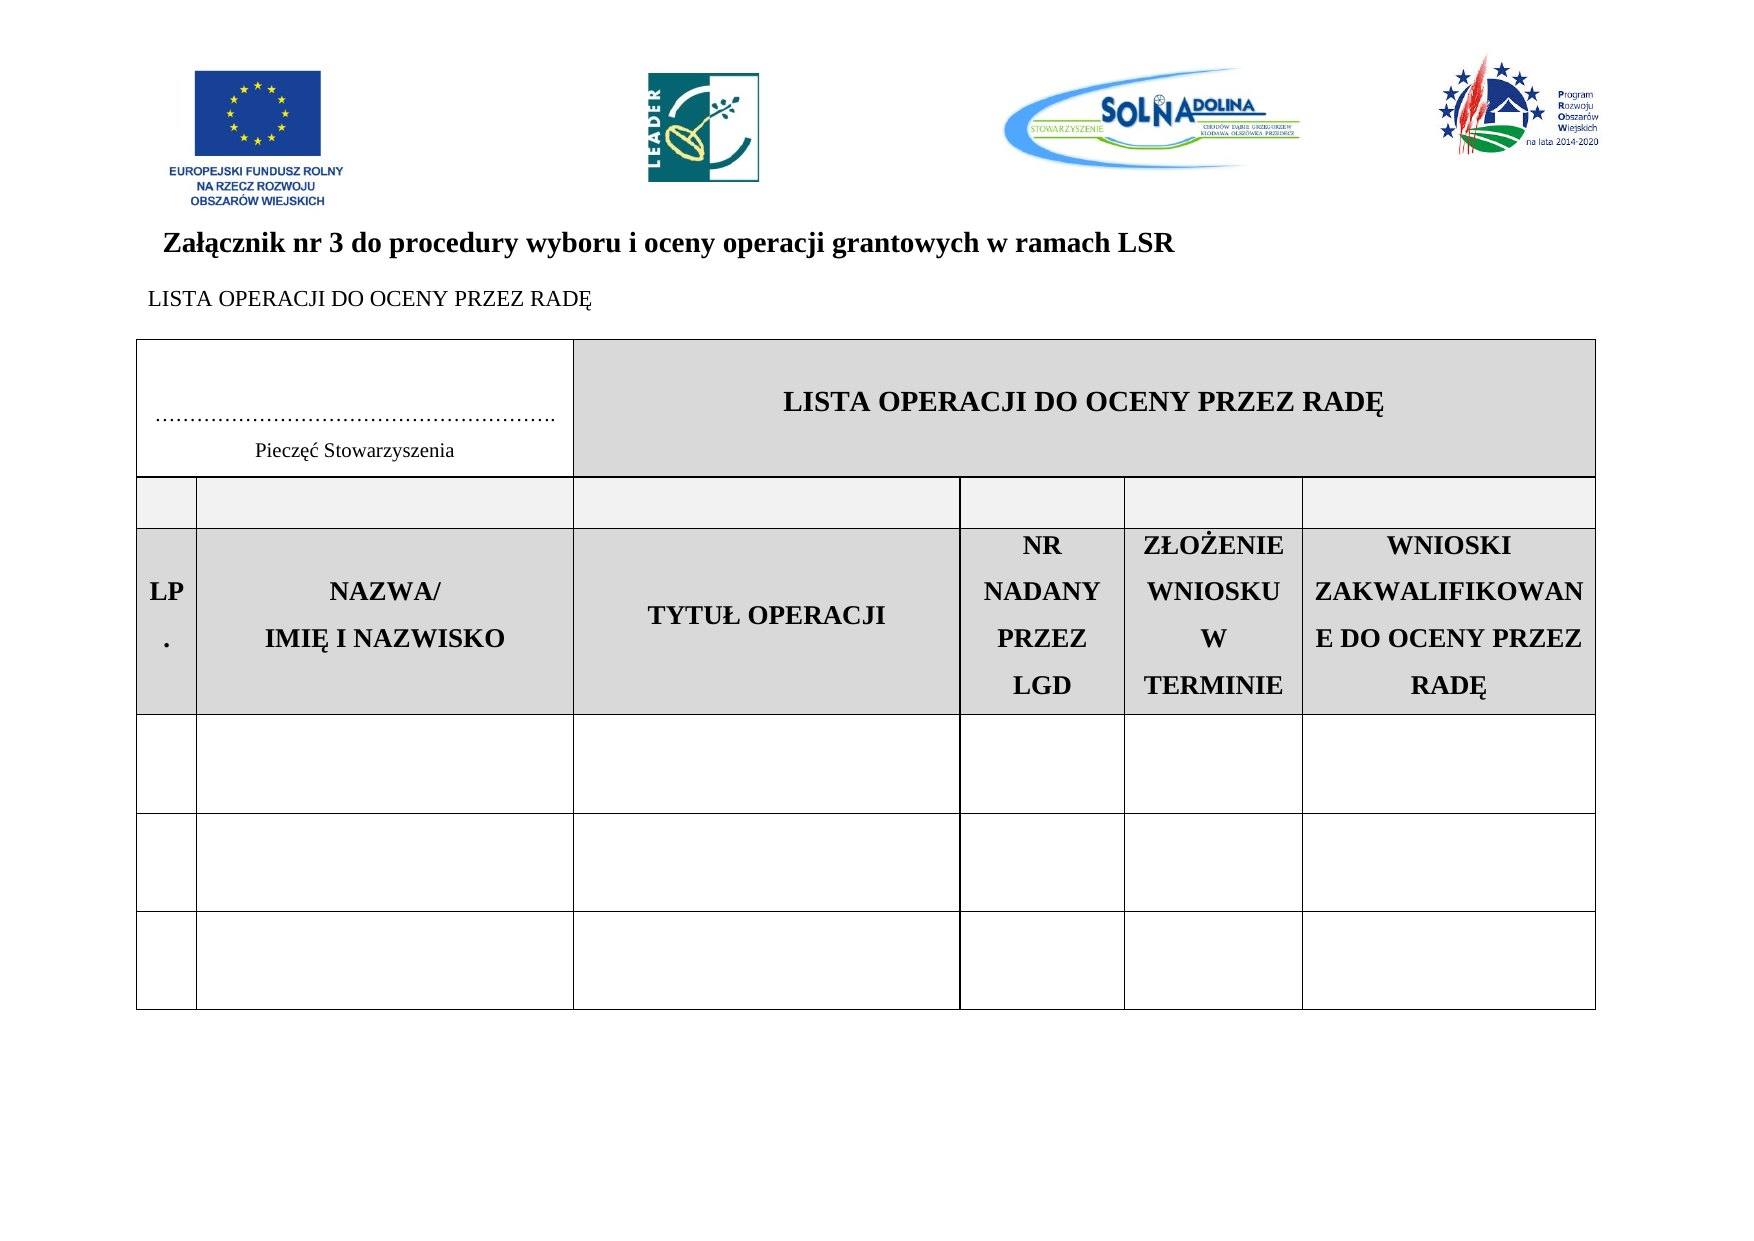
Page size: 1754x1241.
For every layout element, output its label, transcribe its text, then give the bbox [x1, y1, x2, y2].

picture [1001, 67, 1300, 172]
table_cell [137, 478, 196, 528]
table_cell [961, 912, 1124, 1009]
text Załącznik nr 3 do procedury wyboru i oceny operacji grantowych w ramach LSR [148, 225, 1606, 258]
table_cell [961, 478, 1124, 528]
table_header …………………………………………………. Pieczęć Stowarzyszenia [137, 340, 573, 476]
table_cell [1125, 715, 1302, 813]
table_cell [1303, 478, 1595, 528]
table_cell [574, 478, 959, 528]
table_cell [574, 715, 959, 813]
table_cell TYTUŁ OPERACJI [574, 529, 959, 714]
table_cell [137, 814, 196, 911]
table_cell [137, 715, 196, 813]
table_cell [1125, 478, 1302, 528]
table_cell LP. [137, 529, 196, 714]
table_cell WNIOSKI ZAKWALIFIKOWANE DO OCENY PRZEZ RADĘ [1303, 529, 1595, 714]
table_cell [1303, 715, 1595, 813]
table_cell [961, 715, 1124, 813]
table_cell [574, 814, 959, 911]
table_cell [197, 912, 573, 1009]
picture [648, 73, 760, 182]
picture [165, 67, 349, 211]
text LISTA OPERACJI DO OCENY PRZEZ RADĘ [148, 285, 1606, 311]
table_cell [961, 814, 1124, 911]
picture [1431, 46, 1611, 164]
table_cell NAZWA/ IMIĘ I NAZWISKO [197, 529, 573, 714]
table_cell NR NADANY PRZEZ LGD [961, 529, 1124, 714]
table_cell [1125, 912, 1302, 1009]
table_header LISTA OPERACJI DO OCENY PRZEZ RADĘ [574, 340, 1595, 476]
table_cell ZŁOŻENIE WNIOSKU W TERMINIE [1125, 529, 1302, 714]
table_cell [1125, 814, 1302, 911]
table_cell [1303, 814, 1595, 911]
table_cell [197, 478, 573, 528]
table_cell [197, 715, 573, 813]
table_cell [137, 912, 196, 1009]
table_cell [1303, 912, 1595, 1009]
table_cell [574, 912, 959, 1009]
table_cell [197, 814, 573, 911]
